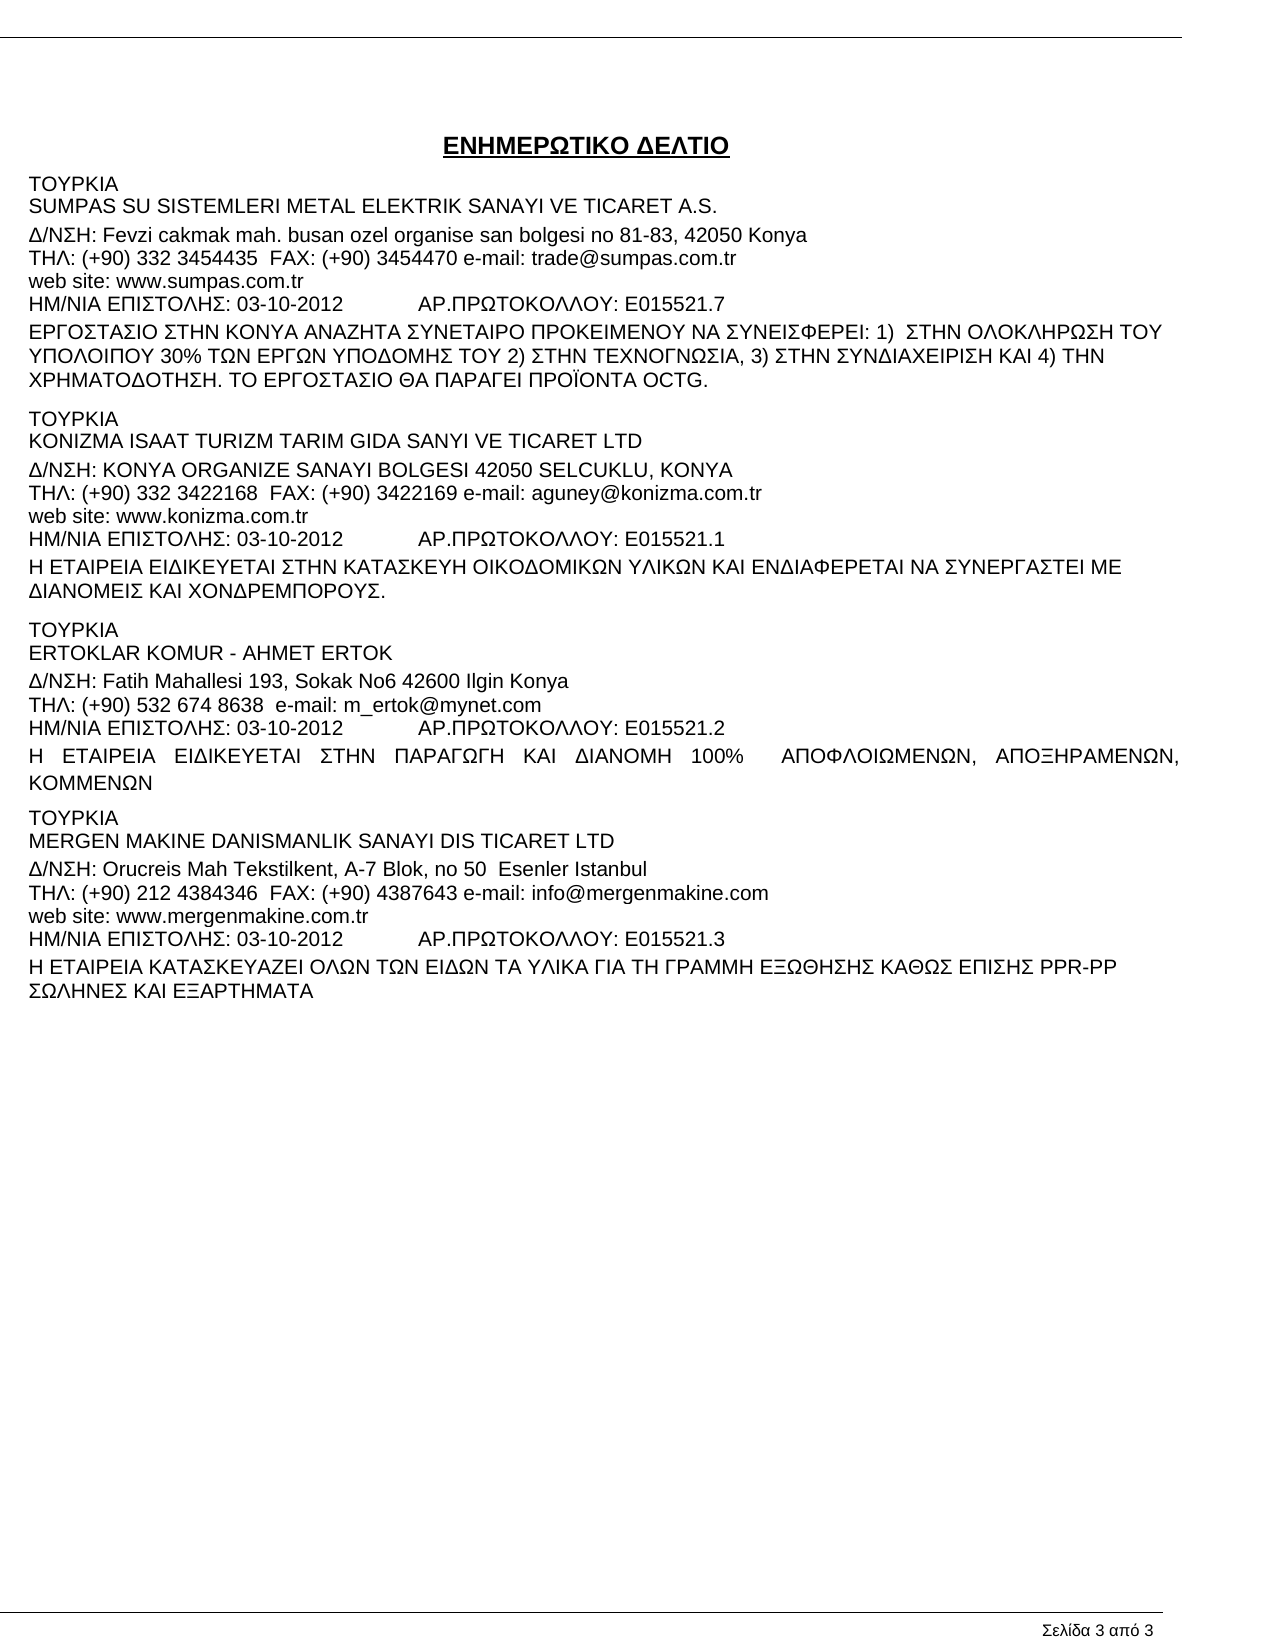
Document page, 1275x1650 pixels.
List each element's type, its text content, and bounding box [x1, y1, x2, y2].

text ΔΙΑΝΟΜΕΙΣ ΚΑΙ ΧΟΝΔΡΕΜΠΟΡΟΥΣ. [28, 579, 1181, 603]
text web site: www.mergenmakine.com.tr [28, 904, 1181, 927]
text ΕΝΗΜΕΡΩΤΙΚΟ ΔΕΛΤΙΟ [19, 131, 1153, 160]
text ΗΜ/ΝΙΑ ΕΠΙΣΤΟΛΗΣ: 03-10-2012 ΑΡ.ΠΡΩΤΟΚΟΛΛΟΥ: Ε015521.2 [28, 716, 1013, 739]
text Η ΕΤΑΙΡΕΙΑ ΚΑΤΑΣΚΕΥΑΖΕΙ ΟΛΩΝ ΤΩΝ ΕΙΔΩΝ ΤΑ ΥΛΙΚΑ ΓΙΑ ΤΗ ΓΡΑΜΜΗ ΕΞΩΘΗΣΗΣ ΚΑΘΩΣ ΕΠΙΣΗΣ PPR-PP [28, 955, 1181, 979]
text ΕΡΓΟΣΤΑΣΙΟ ΣΤΗΝ ΚΟΝΥΑ ΑΝΑΖΗΤΑ ΣΥΝΕΤΑΙΡΟ ΠΡΟΚΕΙΜΕΝΟΥ ΝΑ ΣΥΝΕΙΣΦΕΡΕΙ: 1) ΣΤΗΝ ΟΛΟΚΛΗΡΩΣΗ ΤΟΥ [28, 320, 1181, 344]
text Δ/ΝΣΗ: KONYA ORGANIZE SANAYI BOLGESI 42050 SELCUKLU, KONYA [28, 457, 1181, 481]
text Δ/ΝΣΗ: Fevzi cakmak mah. busan ozel organise san bolgesi no 81-83, 42050 Konya [28, 222, 1181, 246]
text web site: www.konizma.com.tr [28, 504, 1181, 527]
text ΗΜ/ΝΙΑ ΕΠΙΣΤΟΛΗΣ: 03-10-2012 ΑΡ.ΠΡΩΤΟΚΟΛΛΟΥ: Ε015521.1 [28, 527, 1013, 551]
text MERGEN MAKINE DANISMANLIK SANAYI DIS TICARET LTD [28, 829, 1181, 853]
text ΗΜ/ΝΙΑ ΕΠΙΣΤΟΛΗΣ: 03-10-2012 ΑΡ.ΠΡΩΤΟΚΟΛΛΟΥ: E015521.7 [28, 292, 1013, 316]
text ΤΗΛ: (+90) 332 3454435 FAX: (+90) 3454470 e-mail: trade@sumpas.com.tr [28, 246, 1181, 269]
text Δ/ΝΣΗ: Fatih Mahallesi 193, Sokak No6 42600 Ilgin Konya [28, 669, 1181, 692]
text ΤΟΥΡΚΙΑ [28, 806, 666, 829]
text ΤΗΛ: (+90) 532 674 8638 e-mail: m_ertok@mynet.com [28, 692, 1181, 716]
text ΤΟΥΡΚΙΑ [28, 618, 666, 641]
text ΧΡΗΜΑΤΟΔΟΤΗΣΗ. ΤΟ ΕΡΓΟΣΤΑΣΙΟ ΘΑ ΠΑΡΑΓΕΙ ΠΡΟΪΟΝΤΑ OCTG. [28, 368, 1181, 391]
text ΤΟΥΡΚΙΑ [28, 406, 666, 429]
text ΣΩΛΗΝΕΣ ΚΑΙ ΕΞΑΡΤΗΜΑΤΑ [28, 979, 1181, 1002]
text ERTOKLAR KOMUR - AHMET ERTOK [28, 641, 1181, 664]
text ΤΗΛ: (+90) 332 3422168 FAX: (+90) 3422169 e-mail: aguney@konizma.com.tr [28, 481, 1181, 504]
text web site: www.sumpas.com.tr [28, 269, 1181, 292]
text ΤΗΛ: (+90) 212 4384346 FAX: (+90) 4387643 e-mail: info@mergenmakine.com [28, 881, 1181, 904]
text KONIZMA ISAAT TURIZM TARIM GIDA SANYI VE TICARET LTD [28, 429, 1181, 453]
text Δ/ΝΣΗ: Orucreis Mah Tekstilkent, A-7 Blok, no 50 Esenler Istanbul [28, 857, 1181, 881]
text SUMPAS SU SISTEMLERI METAL ELEKTRIK SANAYI VE TICARET A.S. [28, 194, 1181, 218]
text Η ΕΤΑΙΡΕΙΑ ΕΙΔΙΚΕΥΕΤΑΙ ΣΤΗΝ ΚΑΤΑΣΚΕΥΗ ΟΙΚΟΔΟΜΙΚΩΝ ΥΛΙΚΩΝ ΚΑΙ ΕΝΔΙΑΦΕΡΕΤΑΙ ΝΑ ΣΥΝΕΡΓΑΣΤΕΙ ΜΕ [28, 555, 1181, 579]
text ΥΠΟΛΟΙΠΟΥ 30% ΤΩΝ ΕΡΓΩΝ ΥΠΟΔΟΜΗΣ ΤΟΥ 2) ΣΤΗΝ ΤΕΧΝΟΓΝΩΣΙΑ, 3) ΣΤΗΝ ΣΥΝΔΙΑΧΕΙΡΙΣΗ ΚΑΙ 4) ΤΗΝ [28, 344, 1181, 368]
text ΗΜ/ΝΙΑ ΕΠΙΣΤΟΛΗΣ: 03-10-2012 ΑΡ.ΠΡΩΤΟΚΟΛΛΟΥ: Ε015521.3 [28, 927, 1013, 951]
text ΤΟΥΡΚΙΑ [28, 171, 666, 194]
text Σελίδα 3 από 3 [797, 1621, 1153, 1640]
text Η ΕΤΑΙΡΕΙΑ ΕΙΔΙΚΕΥΕΤΑΙ ΣΤΗΝ ΠΑΡΑΓΩΓΗ ΚΑΙ ΔΙΑΝΟΜΗ 100% ΑΠΟΦΛΟΙΩΜΕΝΩΝ, ΑΠΟΞΗΡΑΜΕΝΩΝ, ΚΟΜΜΕΝΩΝ [28, 743, 1181, 791]
